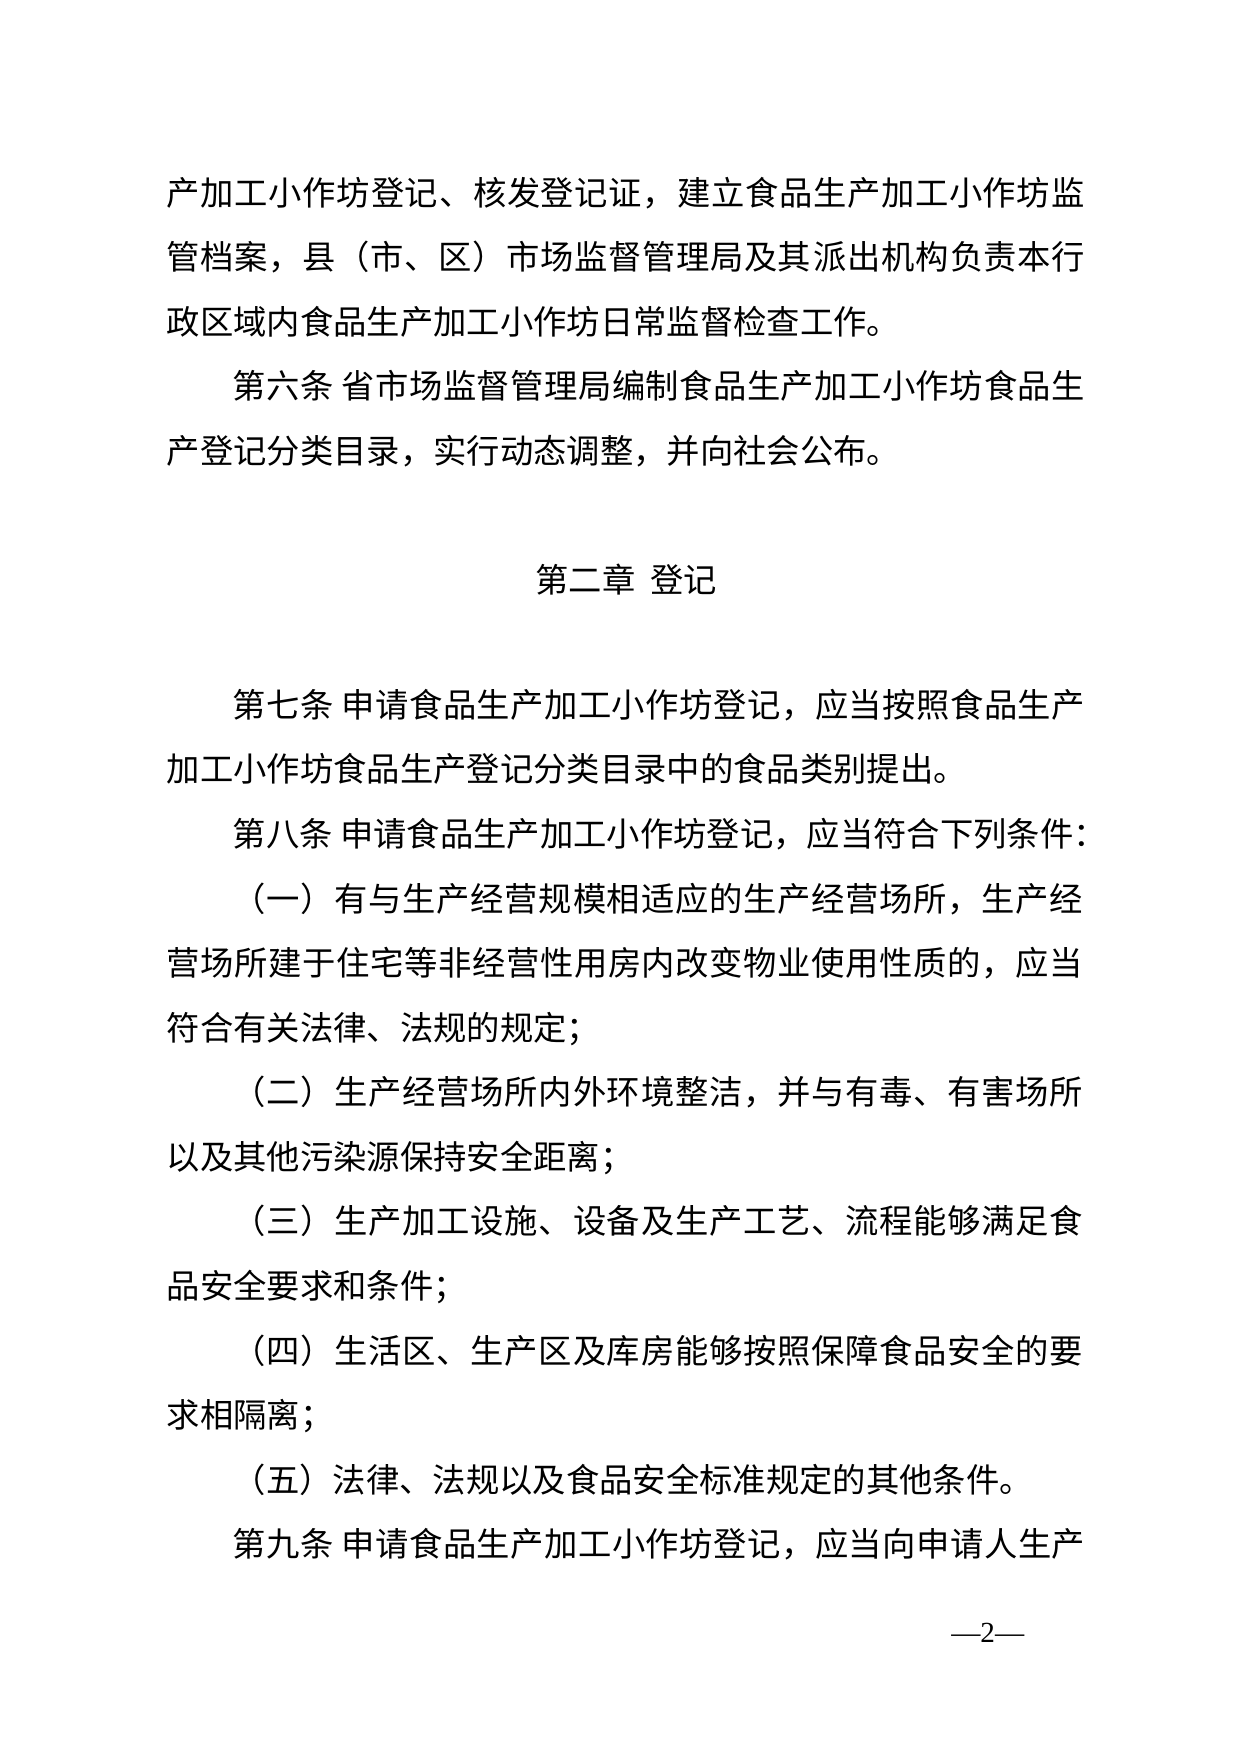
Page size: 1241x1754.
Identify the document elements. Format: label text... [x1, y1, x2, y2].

text （二）生产经营场所内外环境整洁，并与有毒、有害场所以及其他污染源保持安全距离； [167, 1053, 1085, 1182]
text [167, 153, 1085, 347]
text 第六条 省市场监督管理局编制食品生产加工小作坊食品生产登记分类目录，实行动态调整，并向社会公布。 [167, 347, 1085, 476]
text （三）生产加工设施、设备及生产工艺、流程能够满足食品安全要求和条件； [167, 1182, 1085, 1311]
text （四）生活区、生产区及库房能够按照保障食品安全的要求相隔离； [167, 1311, 1085, 1441]
text 第七条 申请食品生产加工小作坊登记，应当按照食品生产加工小作坊食品生产登记分类目录中的食品类别提出。 [167, 666, 1085, 795]
text 第二章 登记 [167, 541, 1085, 605]
text （一）有与生产经营规模相适应的生产经营场所，生产经营场所建于住宅等非经营性用房内改变物业使用性质的，应当符合有关法律、法规的规定； [167, 859, 1085, 1053]
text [167, 1505, 1085, 1570]
text （五）法律、法规以及食品安全标准规定的其他条件。 [167, 1441, 1085, 1505]
text 第八条 申请食品生产加工小作坊登记，应当符合下列条件： [167, 795, 1085, 859]
